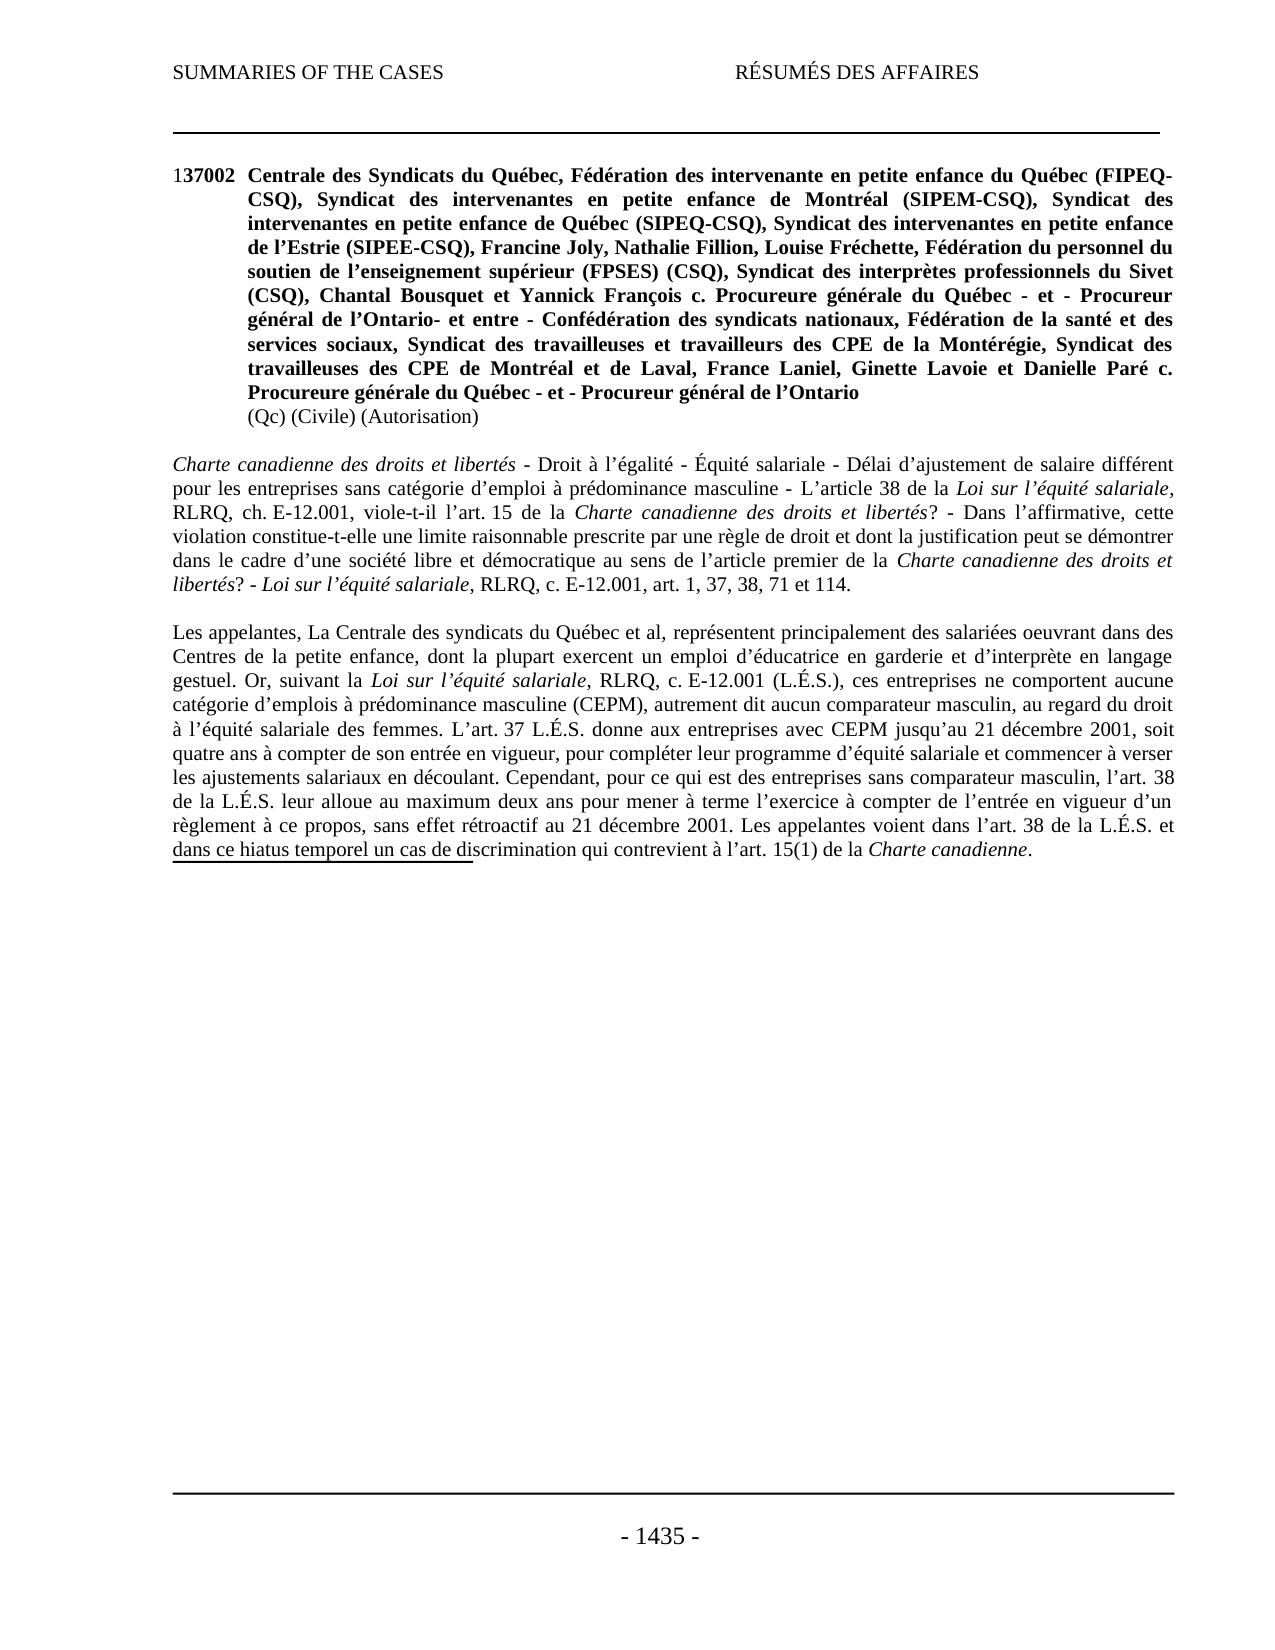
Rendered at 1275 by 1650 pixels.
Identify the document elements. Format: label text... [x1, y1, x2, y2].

text 37002 Centrale des Syndicats du Québec, Fédération des intervenante en petite enfance du Québec (FIPEQ-CSQ), Syndicat des intervenantes en petite enfance de Montréal (SIPEM-CSQ), Syndicat des intervenantes en petite enfance de Québec (SIPEQ-CSQ), Syndicat des intervenantes en petite enfance de l’Estrie (SIPEE-CSQ), Francine Joly, Nathalie Fillion, Louise Fréchette, Fédération du personnel du soutien de l’enseignement supérieur (FPSES) (CSQ), Syndicat des interprètes professionnels du Sivet (CSQ), Chantal Bousquet et Yannick François c. Procureure générale du Québec - et - Procureur général de l’Ontario- et entre - Confédération des syndicats nationaux, Fédération de la santé et des services sociaux, Syndicat des travailleuses et travailleurs des CPE de la Montérégie, Syndicat des travailleuses des CPE de Montréal et de Laval, France Laniel, Ginette Lavoie et Danielle Paré c. Procureure générale du Québec - et - Procureur général de l’Ontario [172, 163, 1174, 404]
text Les appelantes, La Centrale des syndicats du Québec et al, représentent principalement des salariées oeuvrant dans des Centres de la petite enfance, dont la plupart exercent un emploi d’éducatrice en garderie et d’interprète en langage gestuel. Or, suivant la Loi sur l’équité salariale, RLRQ, c. E-12.001 (L.É.S.), ces entreprises ne comportent aucune catégorie d’emplois à prédominance masculine (CEPM), autrement dit aucun comparateur masculin, au regard du droit à l’équité salariale des femmes. L’art. 37 L.É.S. donne aux entreprises avec CEPM jusqu’au 21 décembre 2001, soit quatre ans à compter de son entrée en vigueur, pour compléter leur programme d’équité salariale et commencer à verser les ajustements salariaux en découlant. Cependant, pour ce qui est des entreprises sans comparateur masculin, l’art. 38 de la L.É.S. leur alloue au maximum deux ans pour mener à terme l’exercice à compter de l’entrée en vigueur d’un règlement à ce propos, sans effet rétroactif au 21 décembre 2001. Les appelantes voient dans l’art. 38 de la L.É.S. et dans ce hiatus temporel un cas de discrimination qui contrevient à l’art. 15(1) de la Charte canadienne. [172, 620, 1174, 861]
text (Qc) (Civile) (Autorisation) [247, 404, 1174, 428]
text Charte canadienne des droits et libertés - Droit à l’égalité - Équité salariale - Délai d’ajustement de salaire différent pour les entreprises sans catégorie d’emploi à prédominance masculine - L’article 38 de la Loi sur l’équité salariale, RLRQ, ch. E-12.001, viole-t-il l’art. 15 de la Charte canadienne des droits et libertés? - Dans l’affirmative, cette violation constitue-t-elle une limite raisonnable prescrite par une règle de droit et dont la justification peut se démontrer dans le cadre d’une société libre et démocratique au sens de l’article premier de la Charte canadienne des droits et libertés? - Loi sur l’équité salariale, RLRQ, c. E-12.001, art. 1, 37, 38, 71 et 114. [172, 452, 1174, 596]
